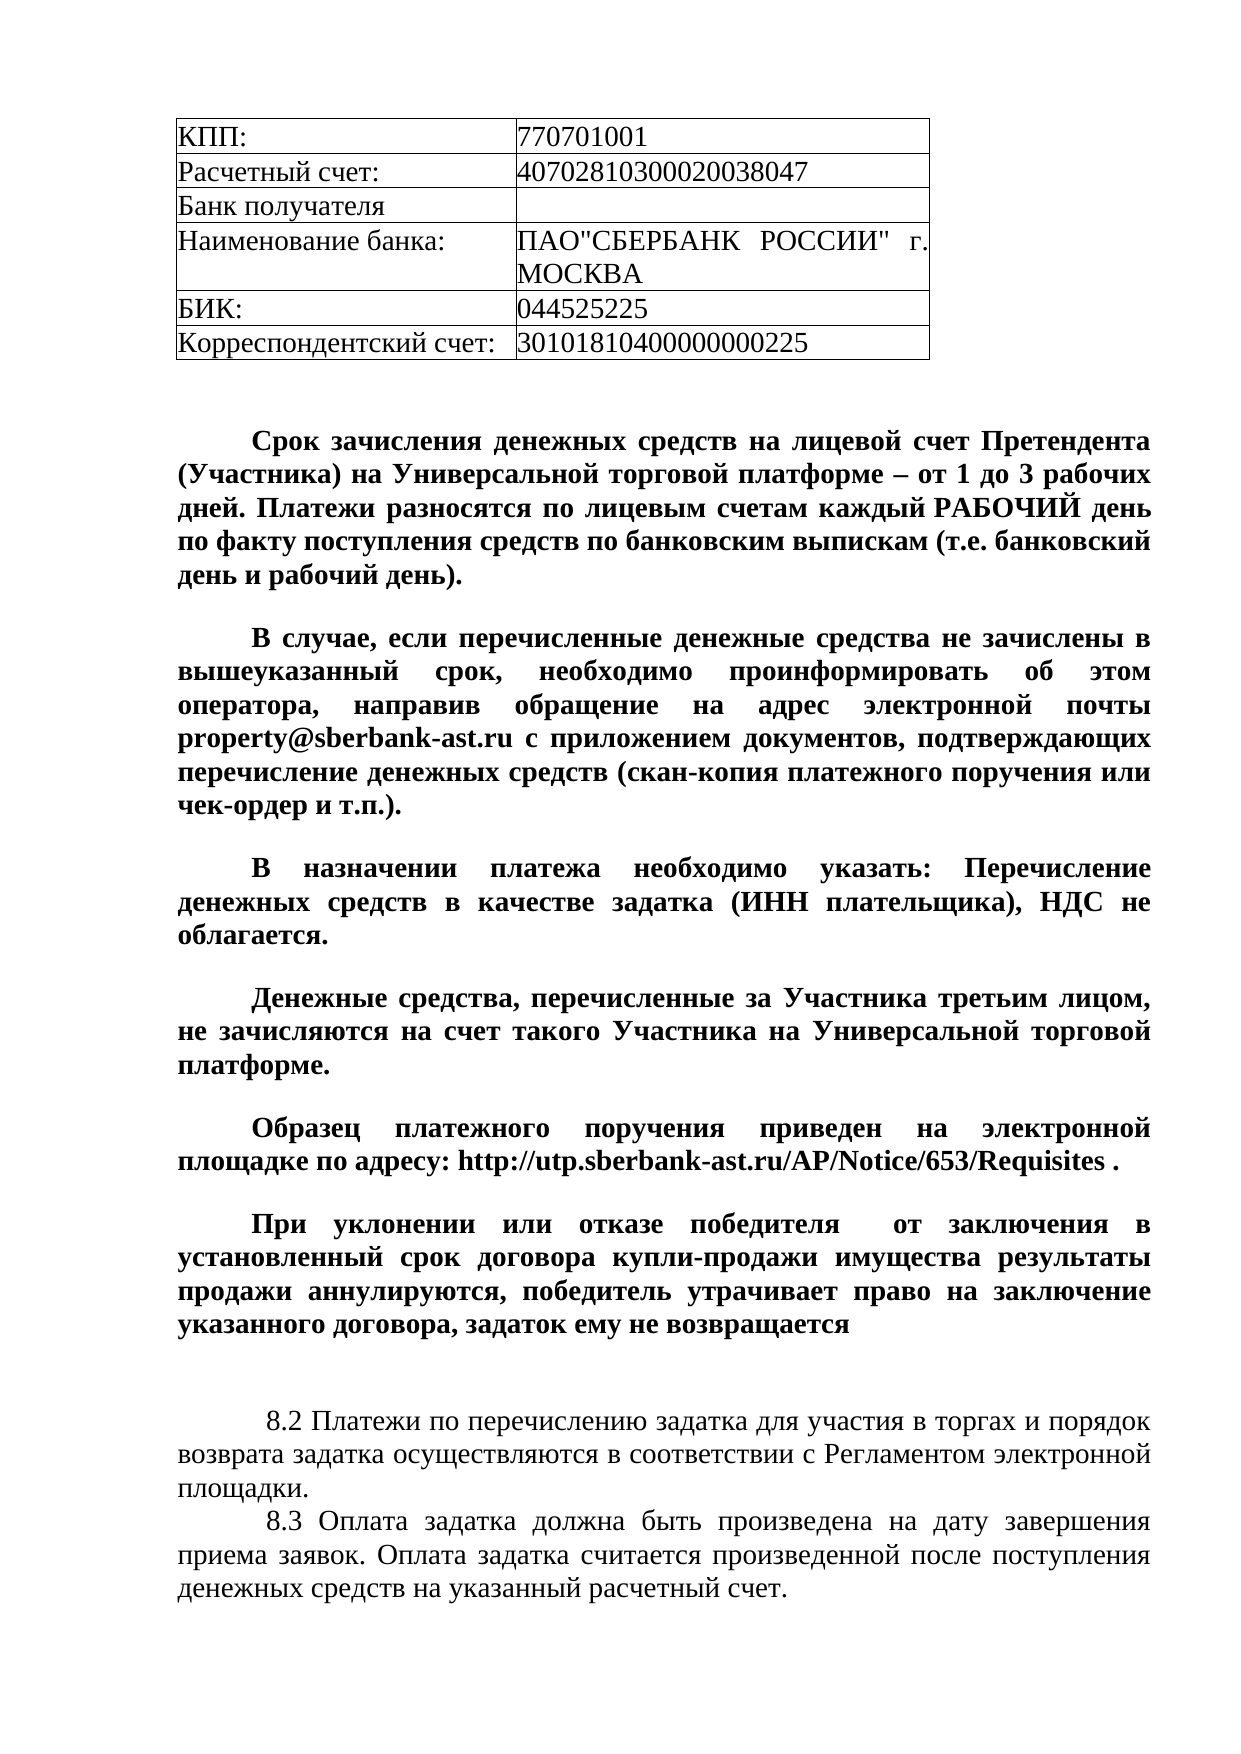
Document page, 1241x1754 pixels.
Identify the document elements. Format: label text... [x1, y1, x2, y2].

table_cell ПАО"СБЕРБАНК РОССИИ" г. МОСКВА [517, 223, 929, 290]
table_cell Наименование банка: [177, 223, 516, 290]
text Срок зачисления денежных средств на лицевой счет Претендента (Участника) на Универсальной торговой платформе – от 1 до 3 рабочих дней. Платежи разносятся по лицевым счетам каждый РАБОЧИЙ день по факту поступления средств по банковским выпискам (т.е. банковский день и рабочий день). [177, 423, 1152, 591]
table_cell 770701001 [517, 119, 929, 153]
text 8.3 Оплата задатка должна быть произведена на дату завершения приема заявок. Оплата задатка считается произведенной после поступления денежных средств на указанный расчетный счет. [177, 1503, 1152, 1604]
table_cell КПП: [177, 119, 516, 153]
table_cell [517, 188, 929, 222]
text Образец платежного поручения приведен на электронной площадке по адресу: http://utp.sberbank-ast.ru/AP/Notice/653/Requisites . [177, 1110, 1152, 1177]
text В случае, если перечисленные денежные средства не зачислены в вышеуказанный срок, необходимо проинформировать об этом оператора, направив обращение на адрес электронной почты property@sberbank-ast.ru с приложением документов, подтверждающих перечисление денежных средств (скан-копия платежного поручения или чек-ордер и т.п.). [177, 620, 1152, 821]
text При уклонении или отказе победителя от заключения в установленный срок договора купли-продажи имущества результаты продажи аннулируются, победитель утрачивает право на заключение указанного договора, задаток ему не возвращается [177, 1206, 1152, 1340]
table_cell 044525225 [517, 291, 929, 324]
table_cell Корреспондентский счет: [177, 326, 516, 359]
table_cell 30101810400000000225 [517, 326, 929, 359]
table_cell Банк получателя [177, 188, 516, 222]
text 8.2 Платежи по перечислению задатка для участия в торгах и порядок возврата задатка осуществляются в соответствии с Регламентом электронной площадки. [177, 1403, 1152, 1503]
text Денежные средства, перечисленные за Участника третьим лицом, не зачисляются на счет такого Участника на Универсальной торговой платформе. [177, 980, 1152, 1081]
text В назначении платежа необходимо указать: Перечисление денежных средств в качестве задатка (ИНН плательщика), НДС не облагается. [177, 850, 1152, 951]
table_cell БИК: [177, 291, 516, 324]
table_cell Расчетный счет: [177, 154, 516, 187]
table_cell 40702810300020038047 [517, 154, 929, 187]
